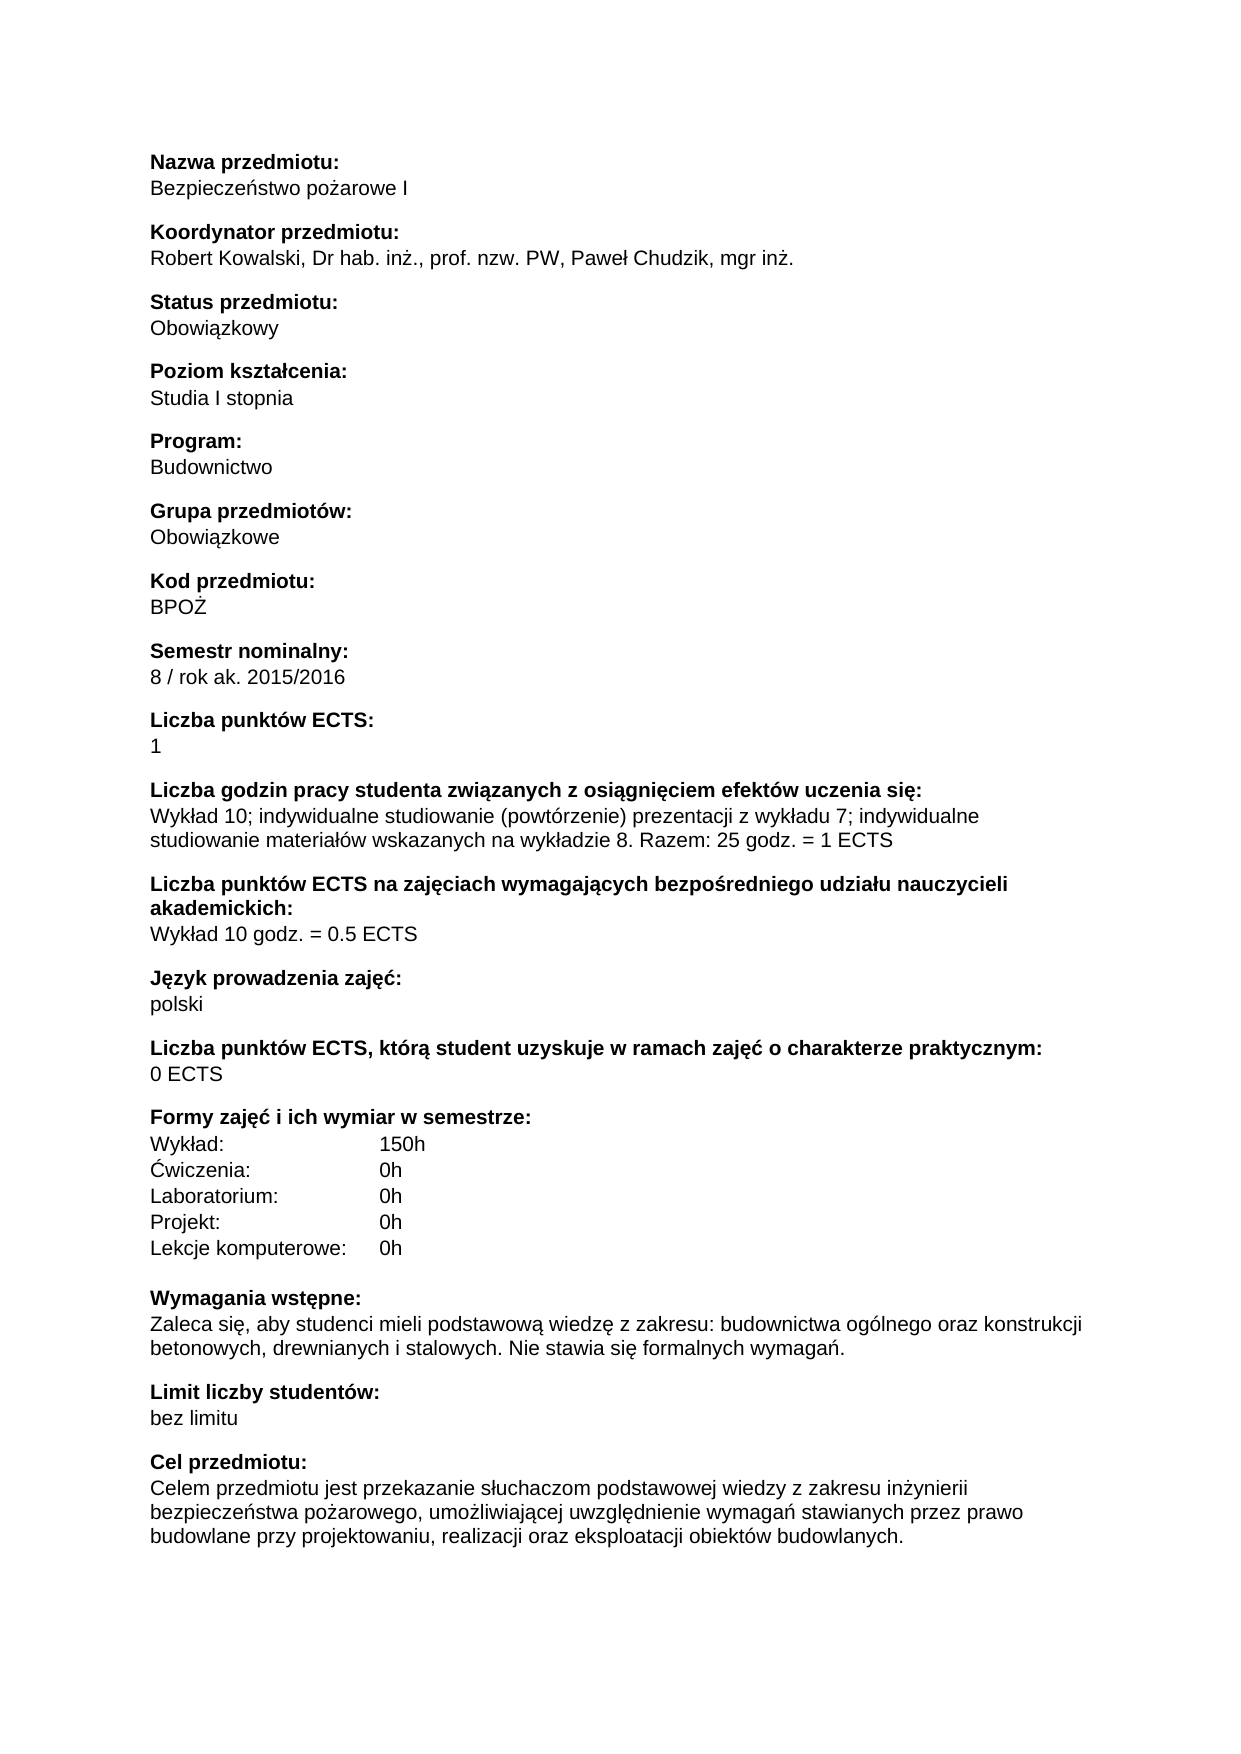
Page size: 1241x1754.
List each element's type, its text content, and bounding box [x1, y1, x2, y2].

table_cell Lekcje komputerowe: [140, 1236, 367, 1260]
text Program: [150, 429, 1090, 453]
text Wykład 10; indywidualne studiowanie (powtórzenie) prezentacji z wykładu 7; indywidualne studiowanie materiałów wskazanych na wykładzie 8. Razem: 25 godz. = 1 ECTS [150, 804, 1090, 852]
text Robert Kowalski, Dr hab. inż., prof. nzw. PW, Paweł Chudzik, mgr inż. [150, 246, 1090, 270]
text Wymagania wstępne: [150, 1286, 1090, 1310]
text Grupa przedmiotów: [150, 499, 1090, 523]
text Formy zajęć i ich wymiar w semestrze: [150, 1105, 1090, 1129]
text Język prowadzenia zajęć: [150, 966, 1090, 989]
text polski [150, 992, 1090, 1016]
text Liczba punktów ECTS: [150, 708, 1090, 732]
text Wykład 10 godz. = 0.5 ECTS [150, 922, 1090, 946]
table_cell 0h [369, 1234, 597, 1260]
text Liczba punktów ECTS na zajęciach wymagających bezpośredniego udziału nauczycieli akademickich: [150, 872, 1090, 920]
table_cell Laboratorium: [140, 1184, 367, 1208]
table_cell 0h [369, 1208, 597, 1234]
text Liczba punktów ECTS, którą student uzyskuje w ramach zajęć o charakterze praktycznym: [150, 1035, 1090, 1059]
table_cell 0h [369, 1182, 597, 1208]
table_cell Projekt: [140, 1210, 367, 1234]
text Celem przedmiotu jest przekazanie słuchaczom podstawowej wiedzy z zakresu inżynierii bezpieczeństwa pożarowego, umożliwiającej uwzględnienie wymagań stawianych przez prawo budowlane przy projektowaniu, realizacji oraz eksploatacji obiektów budowlanych. [150, 1476, 1090, 1547]
text Bezpieczeństwo pożarowe I [150, 176, 1090, 200]
text 0 ECTS [150, 1061, 1090, 1085]
text Koordynator przedmiotu: [150, 220, 1090, 244]
text Poziom kształcenia: [150, 359, 1090, 383]
table_cell 0h [369, 1156, 597, 1182]
text Obowiązkowy [150, 316, 1090, 339]
text Zaleca się, aby studenci mieli podstawową wiedzę z zakresu: budownictwa ogólnego oraz konstrukcji betonowych, drewnianych i stalowych. Nie stawia się formalnych wymagań. [150, 1312, 1090, 1360]
text 8 / rok ak. 2015/2016 [150, 664, 1090, 688]
text bez limitu [150, 1406, 1090, 1430]
text Status przedmiotu: [150, 289, 1090, 313]
text Liczba godzin pracy studenta związanych z osiągnięciem efektów uczenia się: [150, 778, 1090, 802]
table_cell Ćwiczenia: [140, 1158, 367, 1182]
text Kod przedmiotu: [150, 569, 1090, 593]
text BPOŻ [150, 595, 1090, 619]
text 1 [150, 734, 1090, 758]
text Nazwa przedmiotu: [150, 150, 1090, 174]
text Obowiązkowe [150, 525, 1090, 549]
table_header 150h [369, 1132, 597, 1156]
text Studia I stopnia [150, 385, 1090, 409]
text Limit liczby studentów: [150, 1380, 1090, 1404]
text Semestr nominalny: [150, 638, 1090, 662]
table_header Wykład: [140, 1132, 367, 1156]
text Cel przedmiotu: [150, 1449, 1090, 1473]
text Budownictwo [150, 455, 1090, 479]
